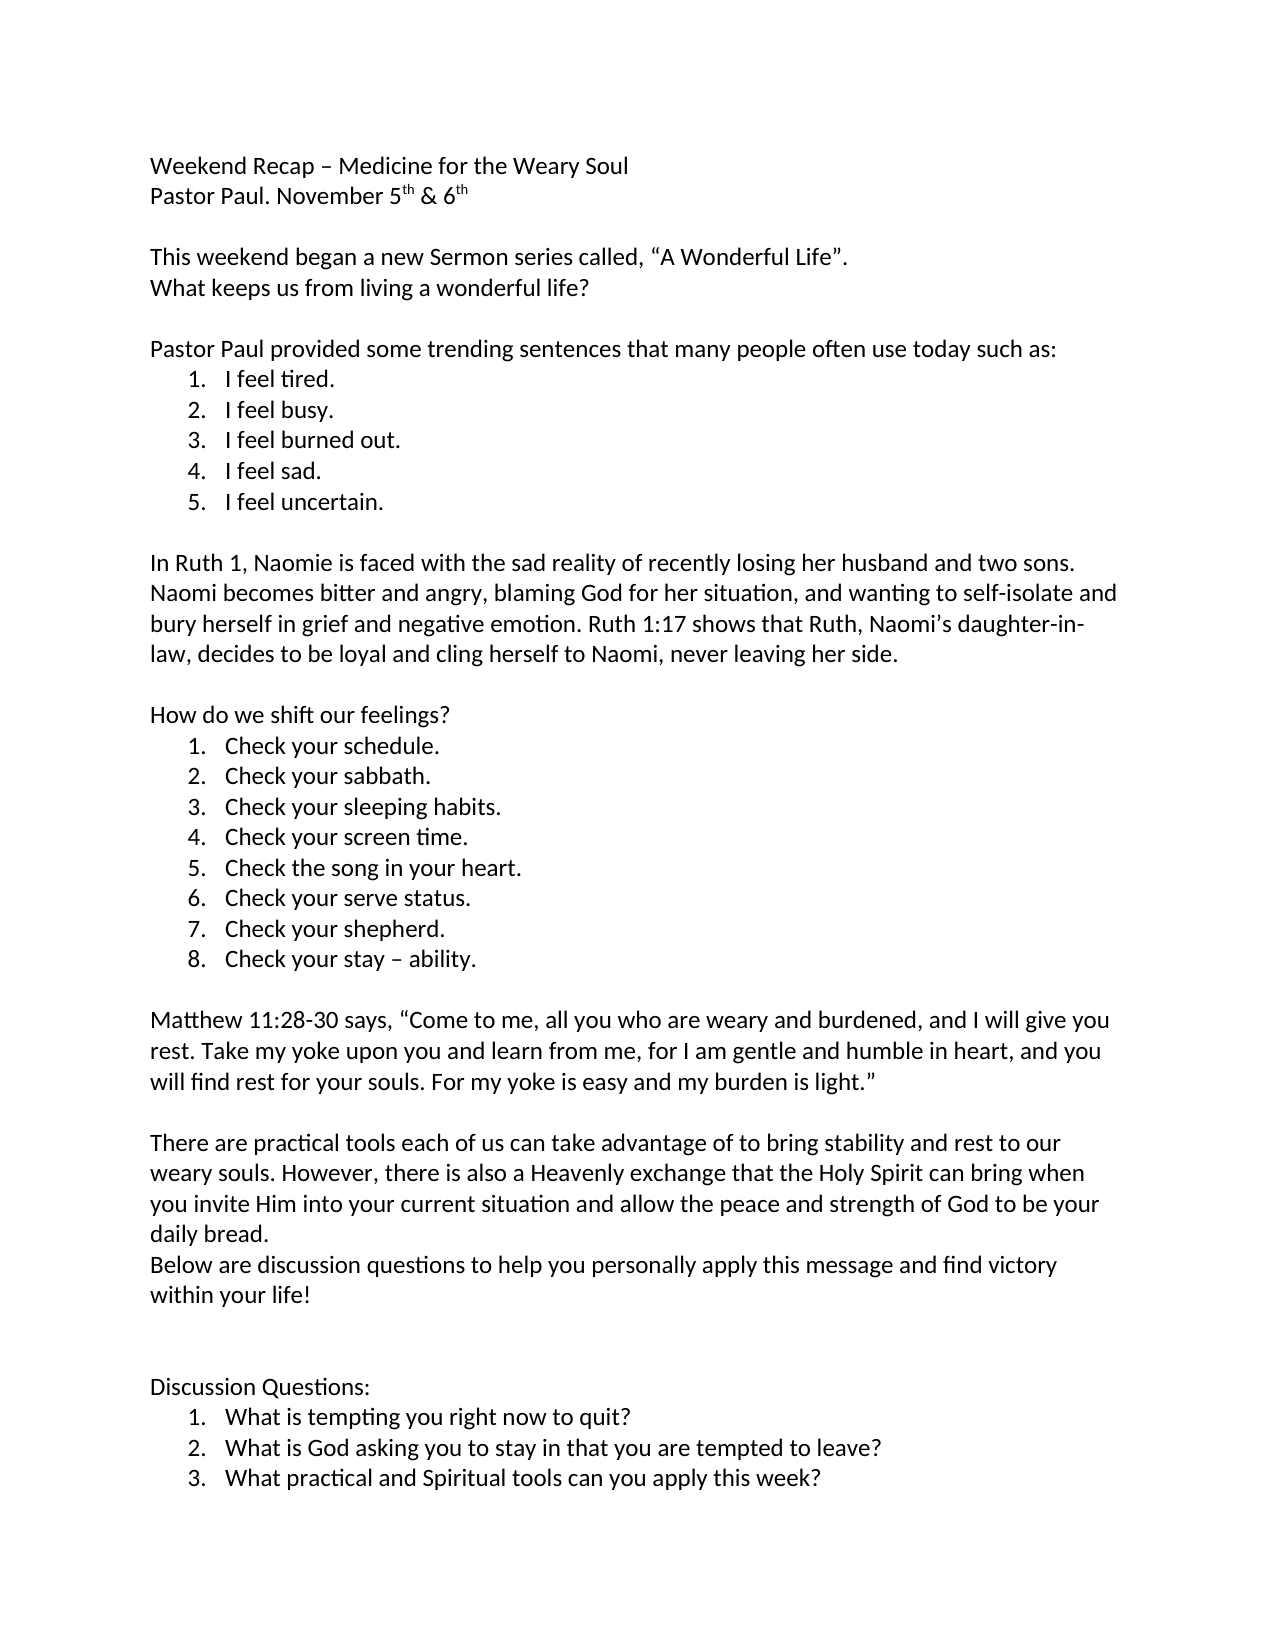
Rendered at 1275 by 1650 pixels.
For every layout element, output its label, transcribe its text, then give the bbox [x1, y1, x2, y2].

list Check the song in your heart. [187, 852, 1125, 882]
text Matthew 11:28-30 says, “Come to me, all you who are weary and burdened, and I will give you rest. Take my yoke upon you and learn from me, for I am gentle and humble in heart, and you will find rest for your souls. For my yoke is easy and my burden is light.” [150, 1004, 1125, 1096]
text Pastor Paul provided some trending sentences that many people often use today such as: [150, 333, 1125, 364]
text Pastor Paul. November 5th & 6th [150, 181, 1125, 211]
list I feel uncertain. [187, 486, 1125, 516]
list What is tempting you right now to quit? [187, 1401, 1125, 1432]
list Check your stay – ability. [187, 943, 1125, 974]
list What is God asking you to stay in that you are tempted to leave? [187, 1432, 1125, 1462]
list I feel busy. [187, 394, 1125, 425]
list What practical and Spiritual tools can you apply this week? [187, 1462, 1125, 1493]
text What keeps us from living a wonderful life? [150, 272, 1125, 303]
text This weekend began a new Sermon series called, “A Wonderful Life”. [150, 242, 1125, 272]
text How do we shift our feelings? [150, 699, 1125, 730]
list Check your sleeping habits. [187, 791, 1125, 821]
text There are practical tools each of us can take advantage of to bring stability and rest to our weary souls. However, there is also a Heavenly exchange that the Holy Spirit can bring when you invite Him into your current situation and allow the peace and strength of God to be your daily bread. [150, 1127, 1125, 1249]
list I feel tired. [187, 364, 1125, 394]
list Check your shepherd. [187, 913, 1125, 943]
text Discussion Questions: [150, 1371, 1125, 1401]
list Check your screen time. [187, 821, 1125, 852]
text Weekend Recap – Medicine for the Weary Soul [150, 150, 1125, 181]
list Check your schedule. [187, 730, 1125, 760]
text Below are discussion questions to help you personally apply this message and find victory within your life! [150, 1249, 1125, 1310]
list Check your serve status. [187, 882, 1125, 913]
list I feel sad. [187, 455, 1125, 486]
list I feel burned out. [187, 425, 1125, 455]
text In Ruth 1, Naomie is faced with the sad reality of recently losing her husband and two sons. Naomi becomes bitter and angry, blaming God for her situation, and wanting to self-isolate and bury herself in grief and negative emotion. Ruth 1:17 shows that Ruth, Naomi’s daughter-in-law, decides to be loyal and cling herself to Naomi, never leaving her side. [150, 547, 1125, 669]
list Check your sabbath. [187, 760, 1125, 791]
